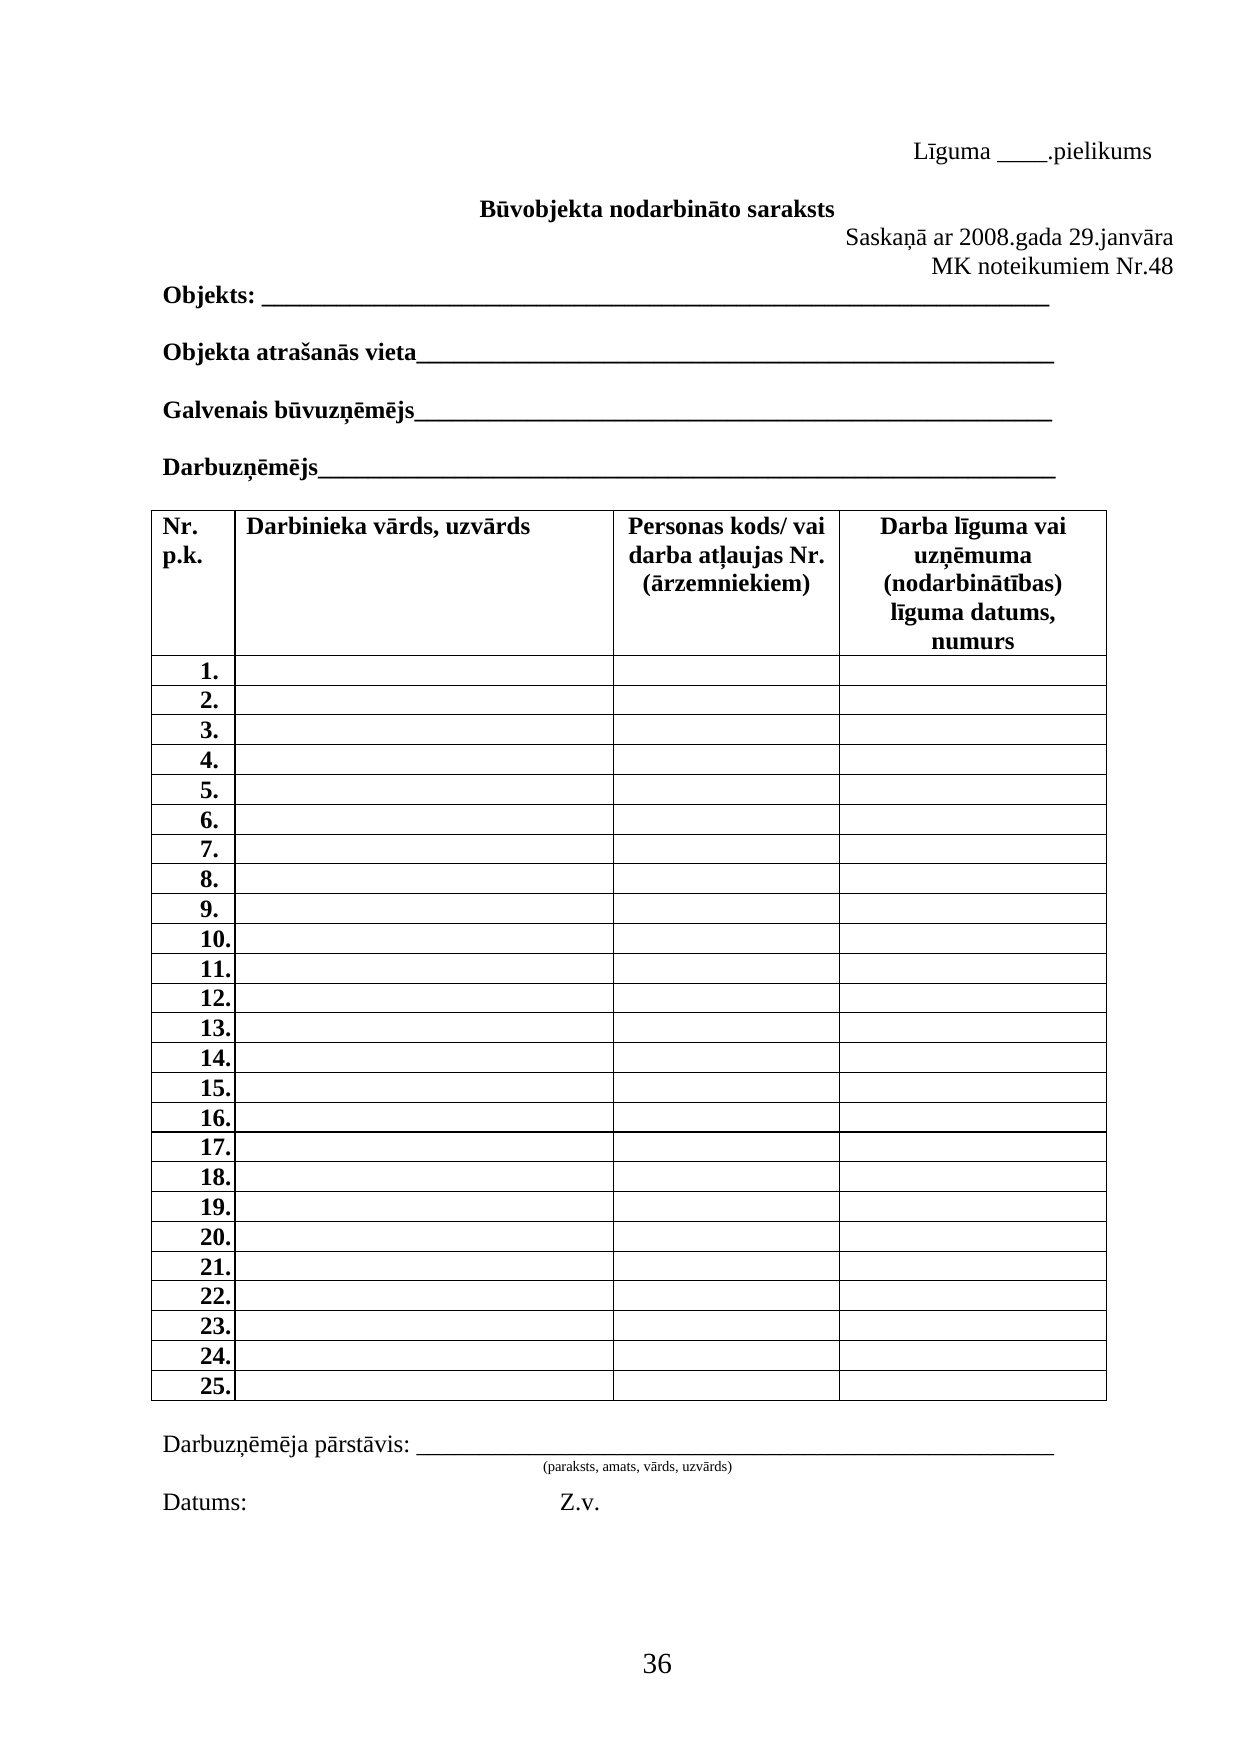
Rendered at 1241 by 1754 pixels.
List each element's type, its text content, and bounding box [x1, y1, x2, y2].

table_cell [614, 1043, 839, 1072]
table_header Personas kods/ vai darba atļaujas Nr. (ārzemniekiem) [614, 511, 839, 655]
table_cell [614, 1133, 839, 1161]
table_cell [152, 924, 234, 953]
text Objekta atrašanās vieta___________________________________________________ [162, 337, 1152, 366]
table_cell [152, 894, 234, 923]
table_cell [236, 1192, 613, 1221]
table_cell [840, 686, 1106, 714]
table_header Darbinieka vārds, uzvārds [236, 511, 613, 655]
table_cell [840, 984, 1106, 1012]
table_cell [236, 1103, 613, 1131]
table_cell [614, 1103, 839, 1131]
table_cell [236, 1133, 613, 1161]
table_cell [614, 745, 839, 774]
table_cell [236, 1073, 613, 1102]
table_cell [152, 1073, 234, 1102]
table_cell [840, 1222, 1106, 1251]
table_cell [152, 1252, 234, 1280]
table_cell [614, 864, 839, 893]
text (paraksts, amats, vārds, uzvārds) [162, 1458, 1152, 1487]
table_cell [152, 1311, 234, 1340]
table_cell [236, 894, 613, 923]
table_cell [152, 805, 234, 833]
table_cell [152, 984, 234, 1012]
table_cell [152, 1133, 234, 1161]
table_cell [614, 686, 839, 714]
table_cell [840, 1252, 1106, 1280]
table_cell [840, 1162, 1106, 1191]
table_cell [236, 745, 613, 774]
table_cell [152, 1013, 234, 1042]
table_cell [614, 1281, 839, 1310]
table_cell [840, 1341, 1106, 1370]
table_cell [614, 775, 839, 804]
table_cell [840, 1281, 1106, 1310]
table_cell [236, 656, 613, 684]
table_cell [840, 1311, 1106, 1340]
text Darbuzņēmēja pārstāvis: ___________________________________________________ [162, 1429, 1152, 1458]
table_cell [236, 835, 613, 863]
table_cell [152, 715, 234, 744]
table_cell [152, 1341, 234, 1370]
table_cell [840, 835, 1106, 863]
table_cell [152, 1222, 234, 1251]
table_cell [152, 1043, 234, 1072]
text Darbuzņēmējs___________________________________________________________ [162, 452, 1152, 481]
text Būvobjekta nodarbināto saraksts [162, 194, 1152, 222]
table_cell [614, 954, 839, 982]
table_cell [152, 775, 234, 804]
table_cell [236, 1311, 613, 1340]
table_cell [840, 924, 1106, 953]
table_header Nr. p.k. [152, 511, 234, 655]
table_cell [614, 1371, 839, 1399]
table_cell [614, 924, 839, 953]
table_cell [614, 656, 839, 684]
table_cell [152, 1162, 234, 1191]
table_cell [236, 686, 613, 714]
table_cell [614, 1192, 839, 1221]
table_cell [152, 686, 234, 714]
table_cell [840, 1073, 1106, 1102]
table_cell [236, 1222, 613, 1251]
table_cell [152, 835, 234, 863]
table_cell [152, 745, 234, 774]
table_cell [840, 1103, 1106, 1131]
table_cell [840, 715, 1106, 744]
table_cell [840, 805, 1106, 833]
table_cell [236, 775, 613, 804]
table_cell [236, 1013, 613, 1042]
table_cell [840, 1043, 1106, 1072]
text Datums: Z.v. [162, 1487, 1152, 1516]
table_cell [236, 715, 613, 744]
table_cell [152, 1103, 234, 1131]
table_cell [840, 1013, 1106, 1042]
table_cell [236, 1371, 613, 1399]
table_cell [614, 1162, 839, 1191]
table_header Darba līguma vai uzņēmuma (nodarbinātības) līguma datums, numurs [840, 511, 1106, 655]
table_cell [152, 1371, 234, 1399]
table_cell [236, 805, 613, 833]
table_cell [840, 894, 1106, 923]
table_cell [614, 1013, 839, 1042]
table_cell [840, 1192, 1106, 1221]
table_cell [840, 656, 1106, 684]
table_cell [236, 1162, 613, 1191]
table_cell [614, 984, 839, 1012]
table_cell [614, 805, 839, 833]
table_cell [236, 1252, 613, 1280]
table_cell [614, 1311, 839, 1340]
table_cell [152, 864, 234, 893]
text Līguma ____.pielikums [162, 136, 1152, 165]
table_cell [236, 984, 613, 1012]
table_cell [152, 1192, 234, 1221]
text Galvenais būvuzņēmējs___________________________________________________ [162, 395, 1152, 424]
table_cell [236, 864, 613, 893]
table_cell [614, 835, 839, 863]
table_cell [152, 656, 234, 684]
table_cell [614, 894, 839, 923]
table_cell [236, 954, 613, 982]
text MK noteikumiem Nr.48 [162, 251, 1173, 280]
table_cell [236, 924, 613, 953]
table_cell [840, 775, 1106, 804]
table_cell [152, 1281, 234, 1310]
table_cell [840, 1371, 1106, 1399]
table_cell [614, 1341, 839, 1370]
text Saskaņā ar 2008.gada 29.janvāra [162, 222, 1173, 251]
table_cell [840, 1133, 1106, 1161]
table_cell [236, 1043, 613, 1072]
table_cell [614, 1252, 839, 1280]
table_cell [840, 745, 1106, 774]
table_cell [152, 954, 234, 982]
table_cell [236, 1341, 613, 1370]
table_cell [236, 1281, 613, 1310]
table_cell [614, 1073, 839, 1102]
text Objekts: _______________________________________________________________ [162, 280, 1152, 309]
table_cell [614, 715, 839, 744]
table_cell [614, 1222, 839, 1251]
table_cell [840, 954, 1106, 982]
table_cell [840, 864, 1106, 893]
